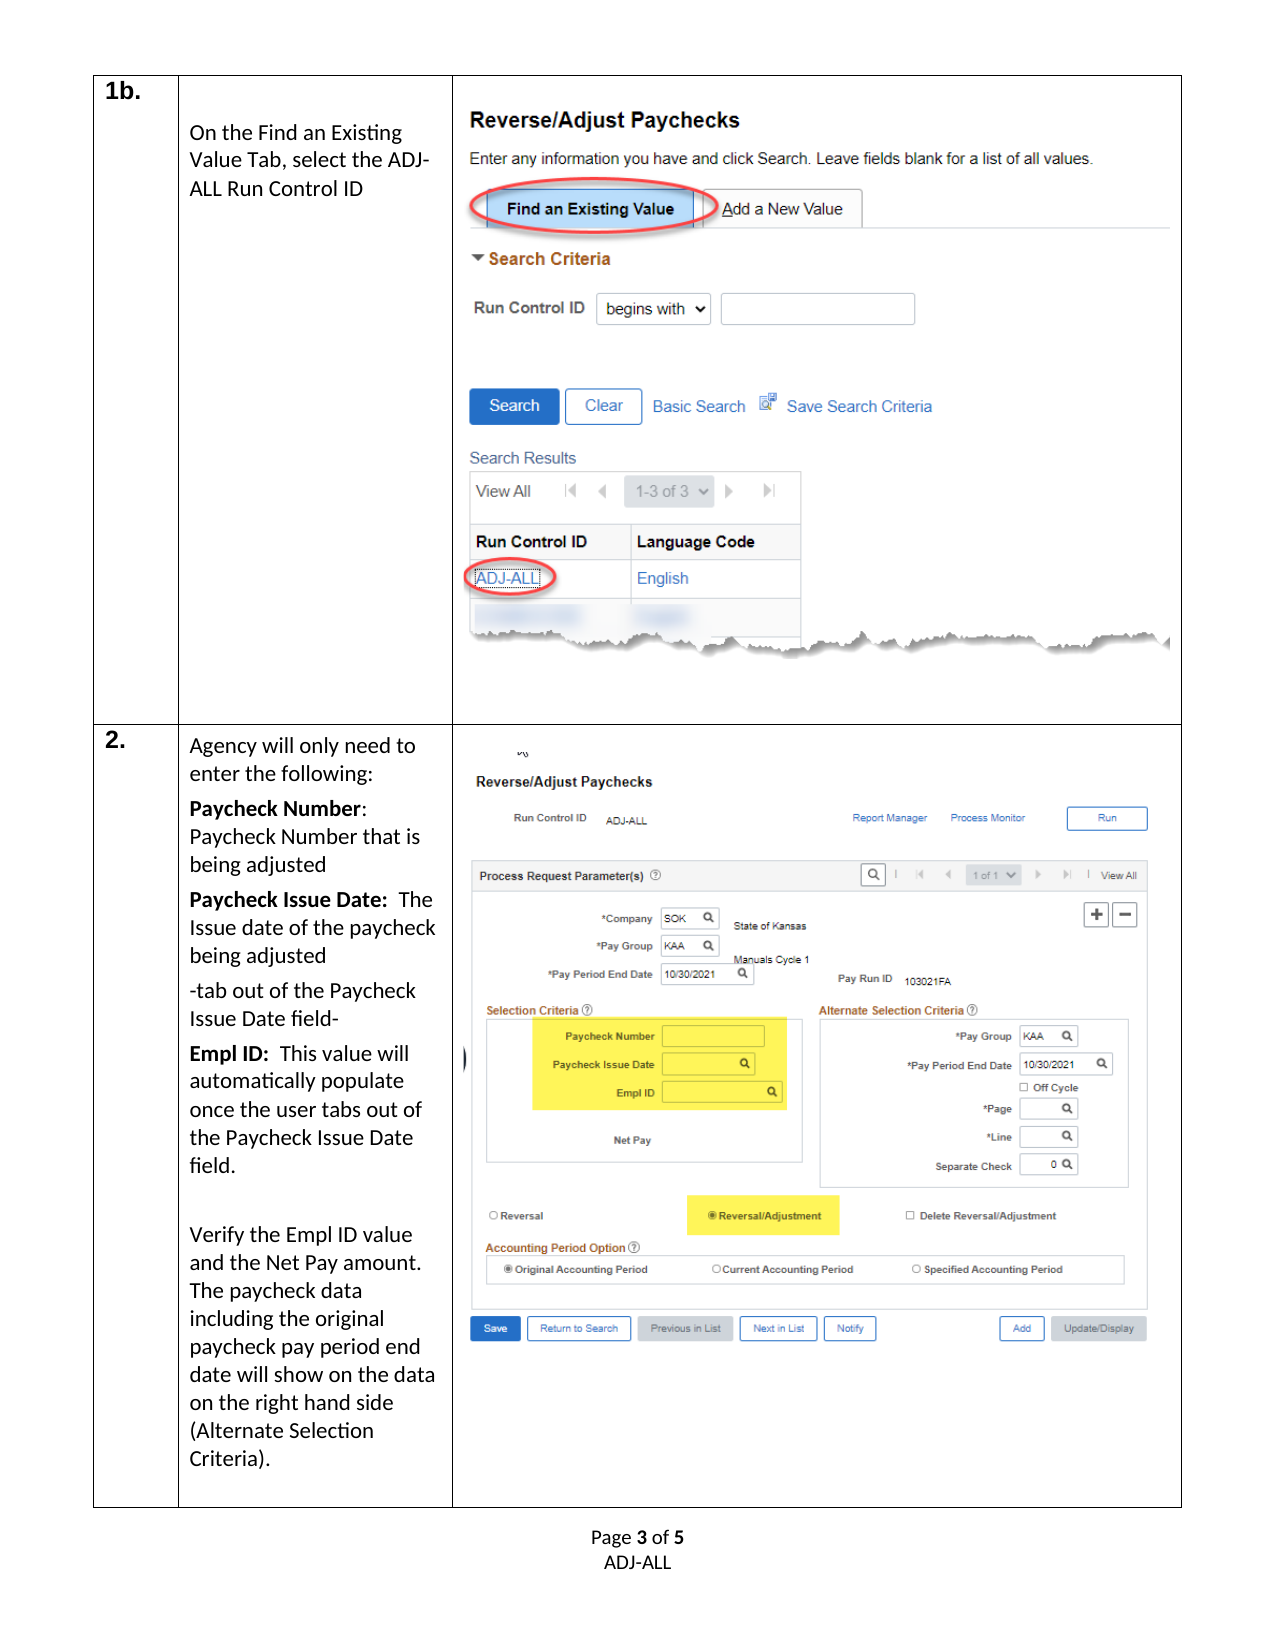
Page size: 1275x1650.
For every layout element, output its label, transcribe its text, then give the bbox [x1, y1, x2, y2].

table_cell [453, 725, 1181, 1507]
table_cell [179, 725, 452, 1507]
picture [463, 76, 1170, 659]
table_cell [453, 76, 1181, 723]
table_cell 2. [94, 725, 178, 1507]
picture [463, 752, 1170, 1356]
table_cell On the Find an Existing Value Tab, select the ADJ-ALL Run Control ID [179, 76, 452, 723]
table_cell 1b. [94, 76, 178, 723]
